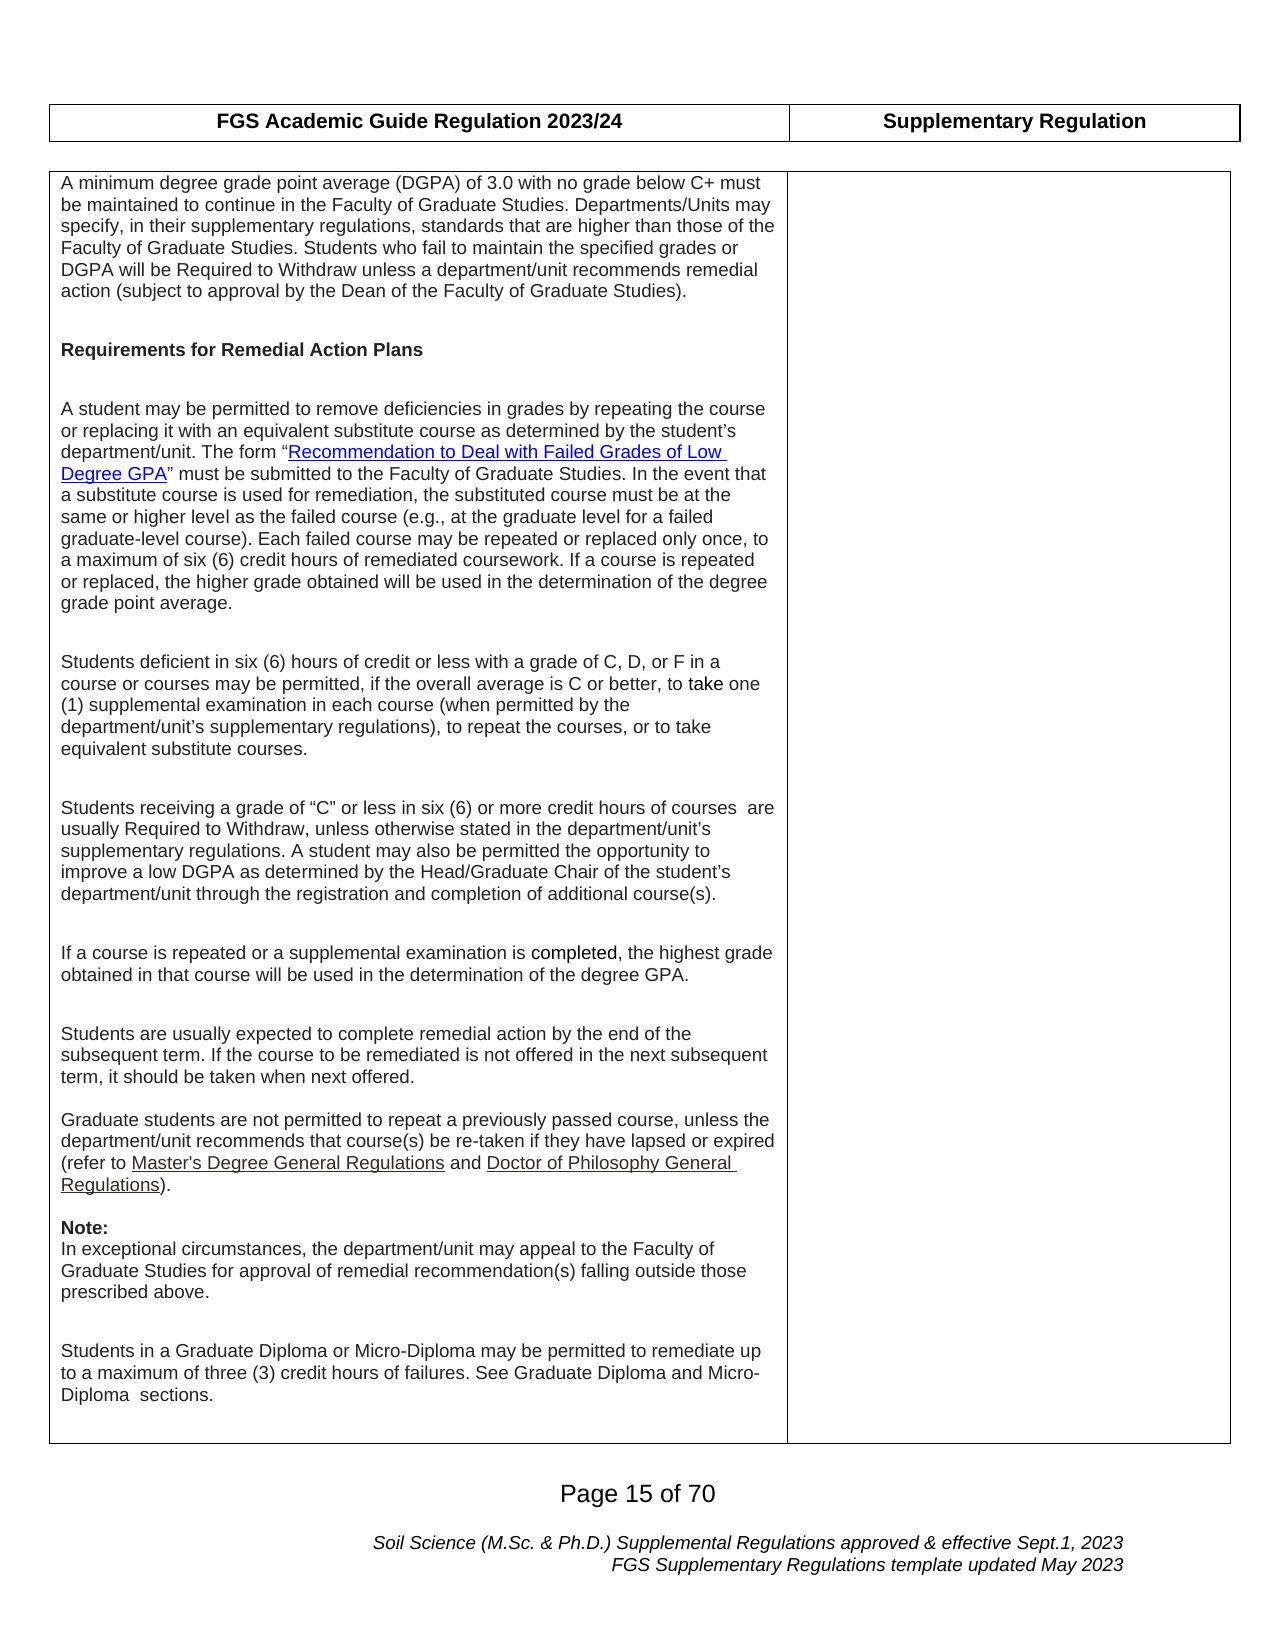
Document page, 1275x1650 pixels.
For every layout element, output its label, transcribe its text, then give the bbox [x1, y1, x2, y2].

table_cell [788, 172, 1230, 1442]
